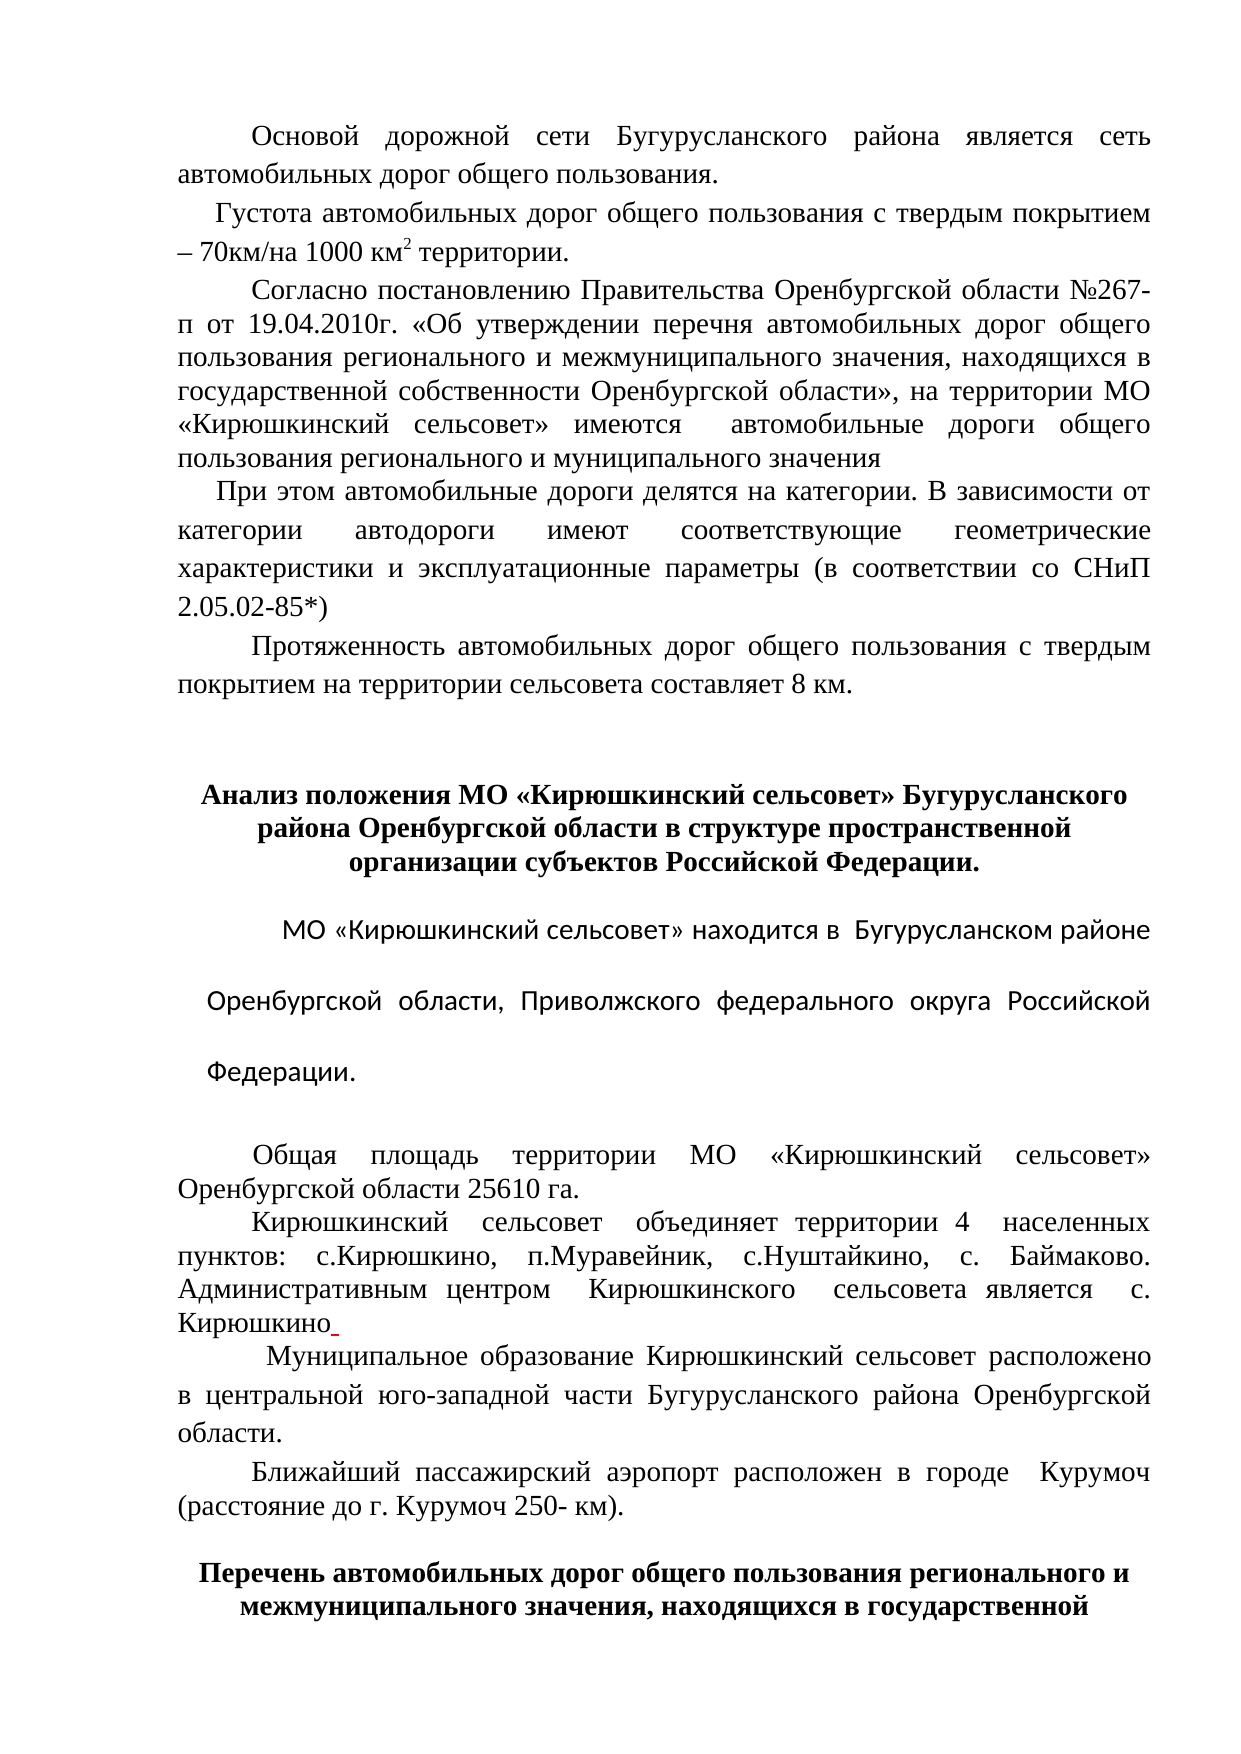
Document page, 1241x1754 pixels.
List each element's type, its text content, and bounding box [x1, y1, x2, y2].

text Ближайший пассажирский аэропорт расположен в городе Курумоч (расстояние до г. Курумоч 250- км). [177, 1454, 1152, 1521]
text При этом автомобильные дороги делятся на категории. В зависимости от категории автодороги имеют соответствующие геометрические характеристики и эксплуатационные параметры (в соответствии со СНиП 2.05.02-85*) [177, 473, 1152, 623]
text Густота автомобильных дорог общего пользования с твердым покрытием – 70км/на 1000 км2 территории. [177, 195, 1152, 267]
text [177, 1555, 1152, 1622]
text Общая площадь территории МО «Кирюшкинский сельсовет» Оренбургской области 25610 га. [177, 1137, 1152, 1204]
text Кирюшкинский сельсовет объединяет территории 4 населенных пунктов: с.Кирюшкино, п.Муравейник, с.Нуштайкино, с. Баймаково. Административным центром Кирюшкинского сельсовета является с. Кирюшкино [177, 1204, 1152, 1338]
text МО «Кирюшкинский сельсовет» находится в Бугурусланском районе Оренбургской области, Приволжского федерального округа Российской Федерации. [207, 911, 1152, 1089]
text Муниципальное образование Кирюшкинский сельсовет расположено в центральной юго-западной части Бугурусланского района Оренбургской области. [177, 1338, 1152, 1449]
list Анализ положения МО «Кирюшкинский сельсовет» Бугурусланского района Оренбургской области в структуре пространственной организации субъектов Российской Федерации. [177, 777, 1152, 877]
text Основой дорожной сети Бугурусланского района является сеть автомобильных дорог общего пользования. [177, 118, 1152, 190]
text Протяженность автомобильных дорог общего пользования с твердым покрытием на территории сельсовета составляет 8 км. [177, 628, 1152, 700]
text Согласно постановлению Правительства Оренбургской области №267-п от 19.04.2010г. «Об утверждении перечня автомобильных дорог общего пользования регионального и межмуниципального значения, находящихся в государственной собственности Оренбургской области», на территории МО «Кирюшкинский сельсовет» имеются автомобильные дороги общего пользования регионального и муниципального значения [177, 272, 1152, 473]
